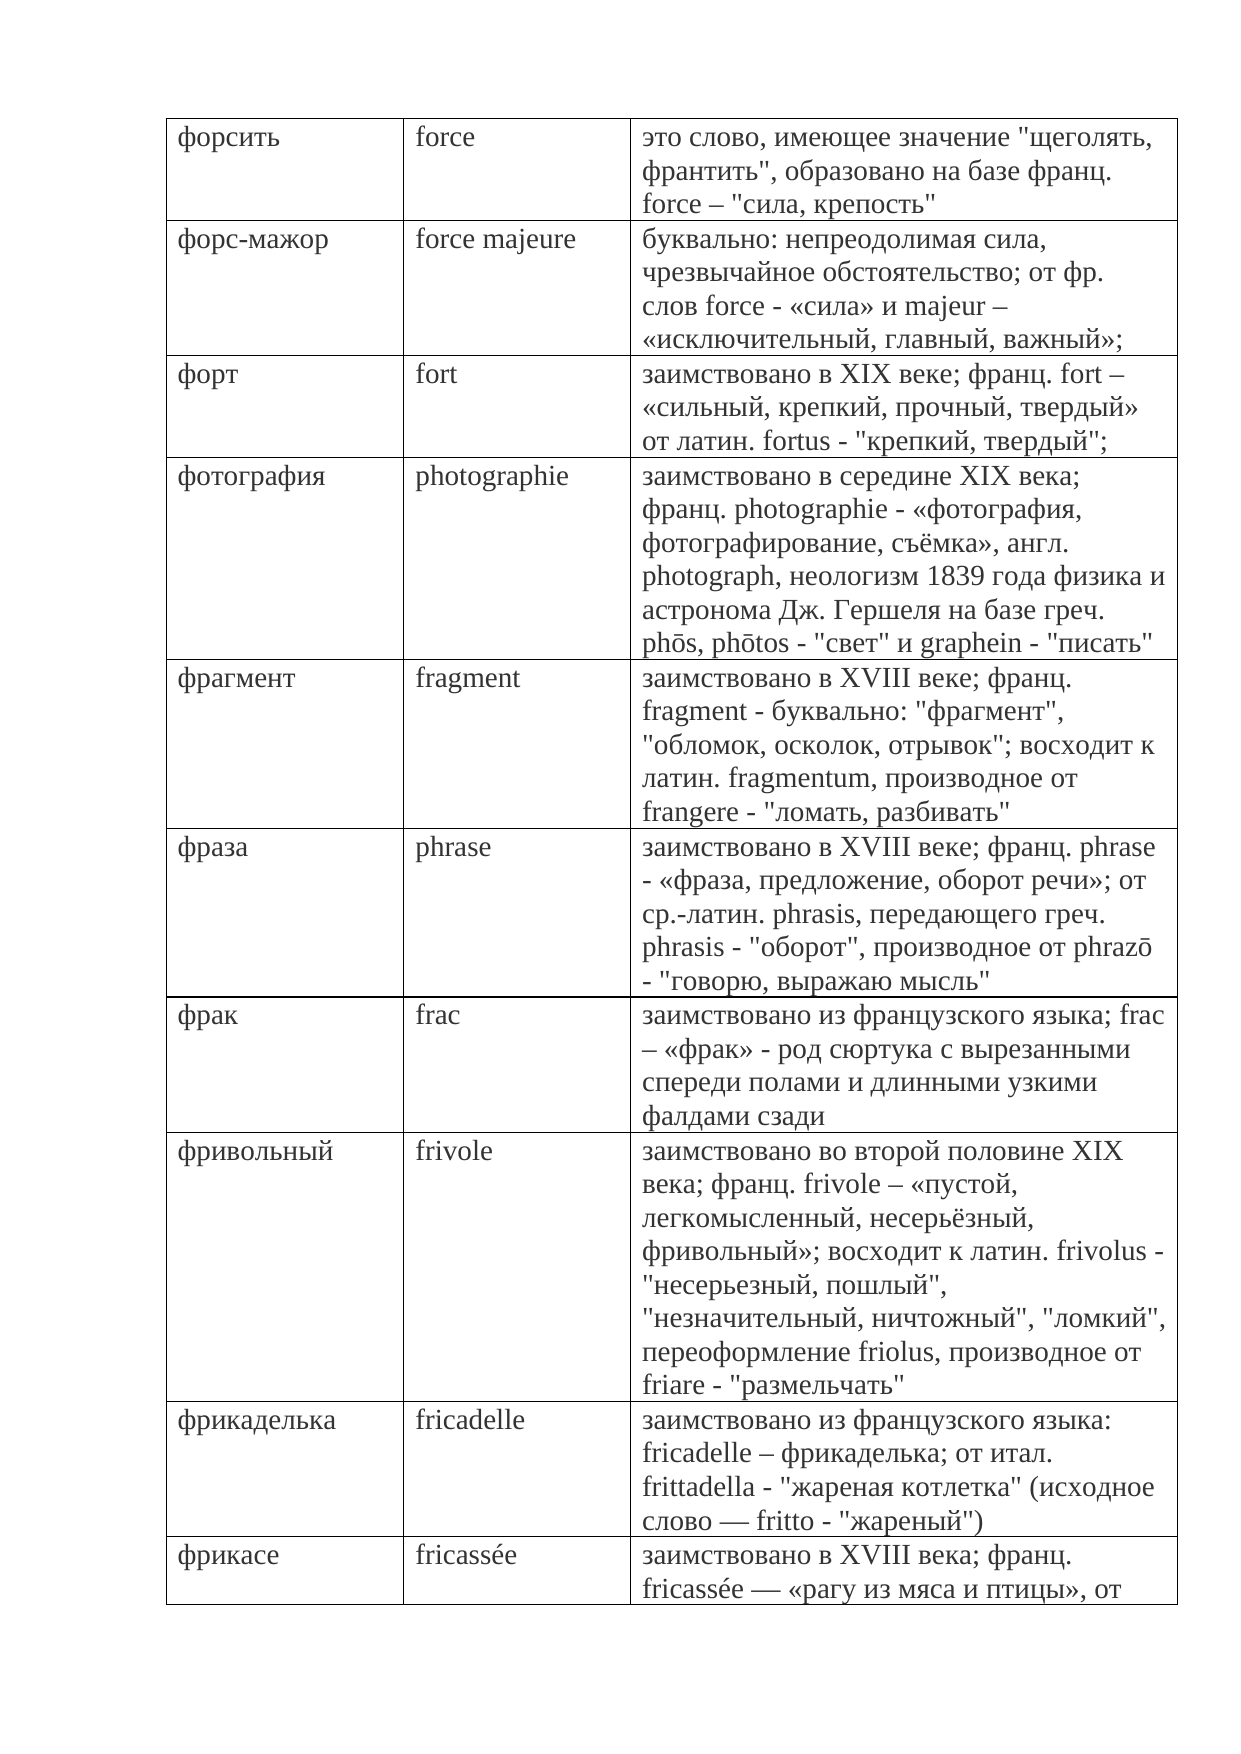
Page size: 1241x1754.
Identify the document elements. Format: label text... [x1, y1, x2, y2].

table_cell заимствовано в XVIII веке; франц. phrase - «фраза, предложение, оборот речи»; от ср.-латин. phrasis, передающего греч. phrasis - "оборот", производное от phrazō - "говорю, выражаю мысль" [631, 829, 1177, 996]
table_cell заимствовано в XIX веке; франц. fort – «сильный, крепкий, прочный, твердый» от латин. fortus - "крепкий, твердый"; [631, 356, 1177, 457]
table_cell форсить [167, 119, 403, 220]
table_cell заимствовано из французского языка; frac – «фрак» - род сюртука с вырезанными спереди полами и длинными узкими фалдами сзади [631, 998, 1177, 1132]
table_cell force majeure [404, 221, 630, 355]
table_cell фрагмент [167, 660, 403, 828]
table_cell это слово, имеющее значение "щеголять, франтить", образовано на базе франц. force – "сила, крепость" [631, 119, 1177, 220]
table_cell fragment [404, 660, 630, 828]
table_cell frac [404, 998, 630, 1132]
table_cell force [404, 119, 630, 220]
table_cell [631, 1537, 1177, 1604]
table_cell форт [167, 356, 403, 457]
table_cell phrase [404, 829, 630, 996]
table_cell фраза [167, 829, 403, 996]
table_cell фрак [167, 998, 403, 1132]
table_cell fort [404, 356, 630, 457]
table_cell фрикасе [167, 1537, 403, 1604]
table_cell photographie [404, 458, 630, 659]
table_cell заимствовано во второй половине XIX века; франц. frivole – «пустой, легкомысленный, несерьёзный, фривольный»; восходит к латин. frivolus - "несерьезный, пошлый", "незначительный, ничтожный", "ломкий", переоформление friolus, производное от friare - "размельчать" [631, 1133, 1177, 1401]
table_cell заимствовано в XVIII веке; франц. fragment - буквально: "фрагмент", "обломок, осколок, отрывок"; восходит к латин. fragmentum, производное от frangere - "ломать, разбивать" [631, 660, 1177, 828]
table_cell форс-мажор [167, 221, 403, 355]
table_cell буквально: непреодолимая сила, чрезвычайное обстоятельство; от фр. слов force - «сила» и majeur – «исключительный, главный, важный»; [631, 221, 1177, 355]
table_cell fricassée [404, 1537, 630, 1604]
table_cell фривольный [167, 1133, 403, 1401]
table_cell fricadelle [404, 1402, 630, 1536]
table_cell заимствовано в середине XIX века; франц. photographie - «фотография, фотографирование, съёмка», англ. photograph, неологизм 1839 года физика и астронома Дж. Гершеля на базе греч. phōs, phōtos - "свет" и graphein - "писать" [631, 458, 1177, 659]
table_cell заимствовано из французского языка: fricadelle – фрикаделька; от итал. frittadella - "жареная котлетка" (исходное слово — fritto - "жареный") [631, 1402, 1177, 1536]
table_cell фотография [167, 458, 403, 659]
table_cell фрикаделька [167, 1402, 403, 1536]
table_cell frivole [404, 1133, 630, 1401]
